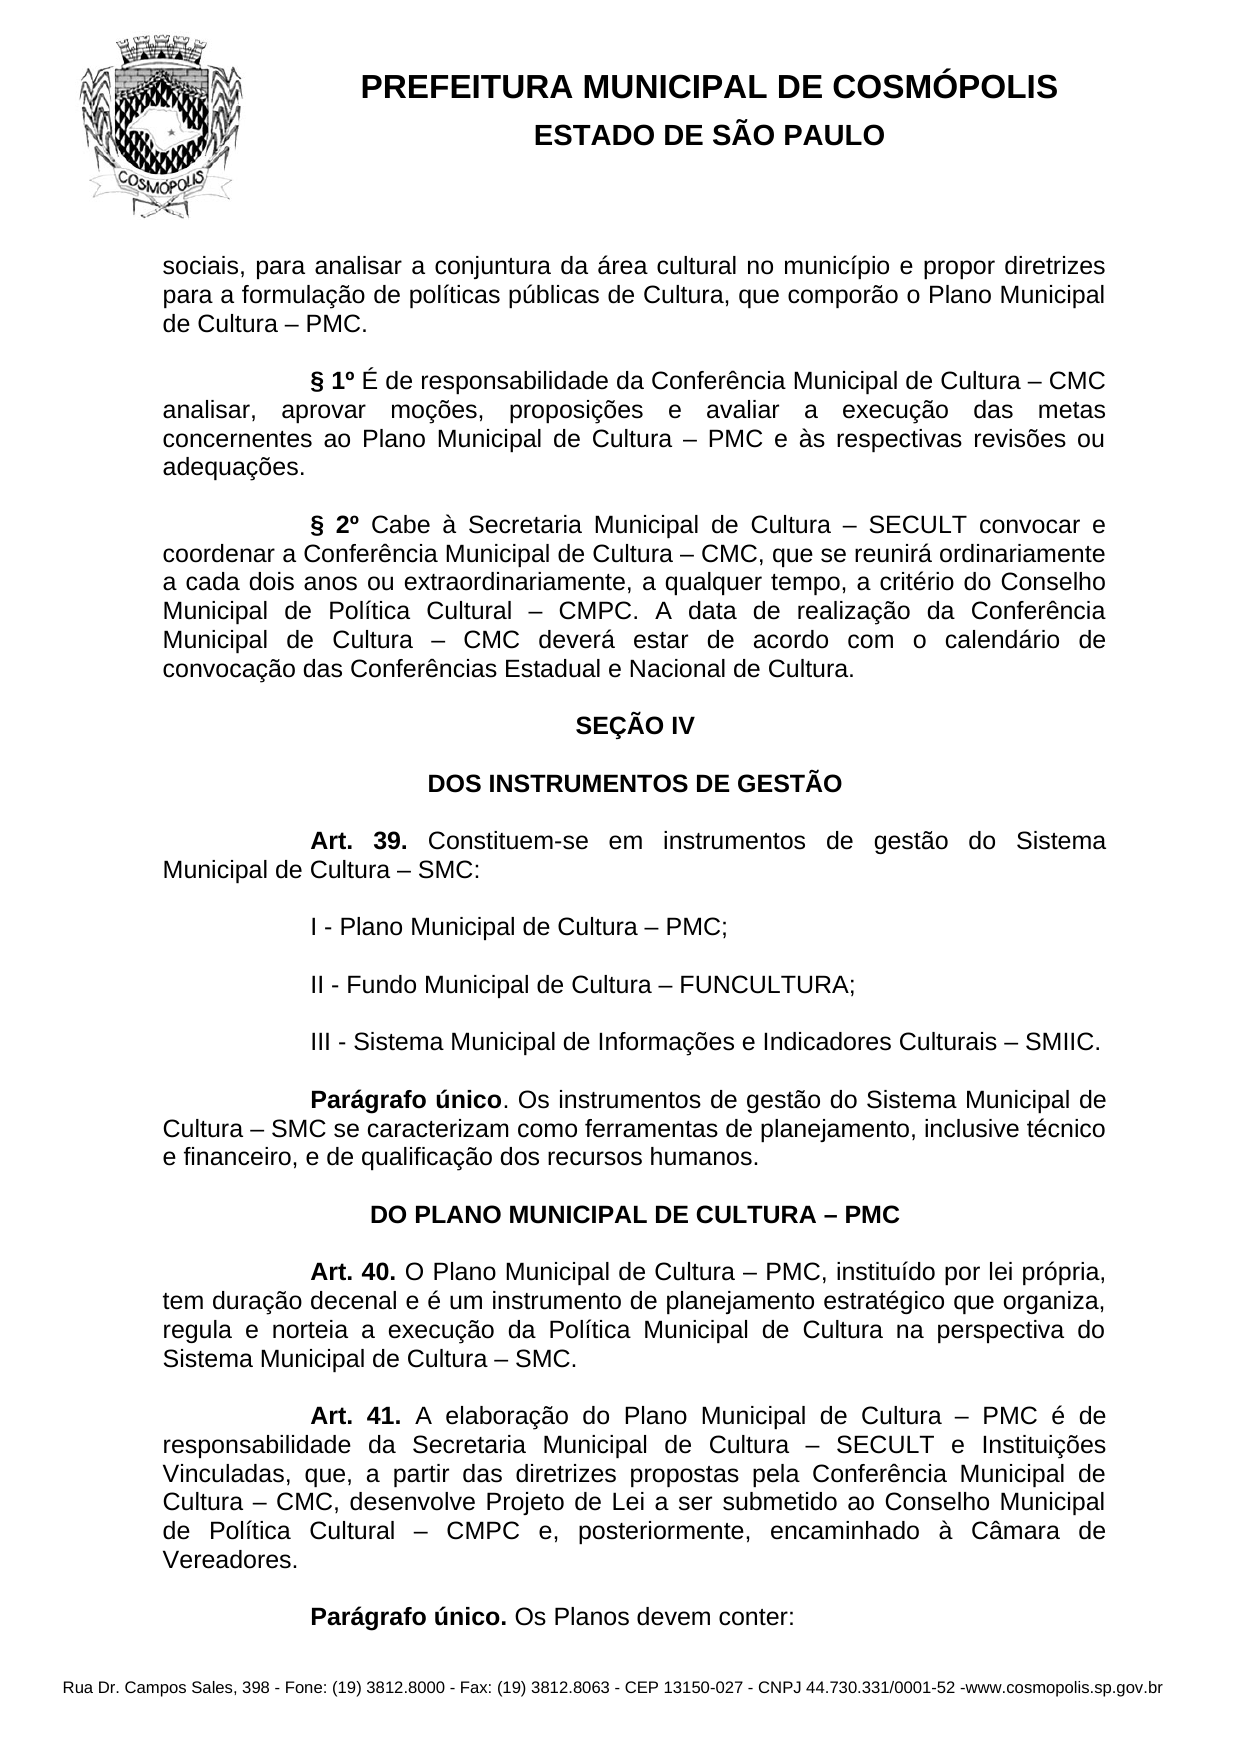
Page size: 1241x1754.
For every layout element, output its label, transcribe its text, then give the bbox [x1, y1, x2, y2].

text SEÇÃO IV [162, 711, 1107, 740]
text II - Fundo Municipal de Cultura – FUNCULTURA; [162, 970, 1107, 998]
text Parágrafo único. Os instrumentos de gestão do Sistema Municipal de Cultura – SMC se caracterizam como ferramentas de planejamento, inclusive técnico e financeiro, e de qualificação dos recursos humanos. [162, 1085, 1107, 1171]
text DOS INSTRUMENTOS DE GESTÃO [162, 768, 1107, 797]
text DO PLANO MUNICIPAL DE CULTURA – PMC [162, 1200, 1107, 1228]
text Art. 39. Constituem-se em instrumentos de gestão do Sistema Municipal de Cultura – SMC: [162, 826, 1107, 883]
text Art. 40. O Plano Municipal de Cultura – PMC, instituído por lei própria, tem duração decenal e é um instrumento de planejamento estratégico que organiza, regula e norteia a execução da Política Municipal de Cultura na perspectiva do Sistema Municipal de Cultura – SMC. [162, 1257, 1107, 1372]
text I - Plano Municipal de Cultura – PMC; [162, 912, 1107, 941]
text § 2º Cabe à Secretaria Municipal de Cultura – SECULT convocar e coordenar a Conferência Municipal de Cultura – CMC, que se reunirá ordinariamente a cada dois anos ou extraordinariamente, a qualquer tempo, a critério do Conselho Municipal de Política Cultural – CMPC. A data de realização da Conferência Municipal de Cultura – CMC deverá estar de acordo com o calendário de convocação das Conferências Estadual e Nacional de Cultura. [162, 510, 1107, 682]
text Parágrafo único. Os Planos devem conter: [162, 1602, 1107, 1631]
text Art. 41. A elaboração do Plano Municipal de Cultura – PMC é de responsabilidade da Secretaria Municipal de Cultura – SECULT e Instituições Vinculadas, que, a partir das diretrizes propostas pela Conferência Municipal de Cultura – CMC, desenvolve Projeto de Lei a ser submetido ao Conselho Municipal de Política Cultural – CMPC e, posteriormente, encaminhado à Câmara de Vereadores. [162, 1401, 1107, 1573]
picture [75, 31, 247, 220]
text III - Sistema Municipal de Informações e Indicadores Culturais – SMIIC. [162, 1027, 1107, 1056]
text § 1º É de responsabilidade da Conferência Municipal de Cultura – CMC analisar, aprovar moções, proposições e avaliar a execução das metas concernentes ao Plano Municipal de Cultura – PMC e às respectivas revisões ou adequações. [162, 366, 1107, 481]
